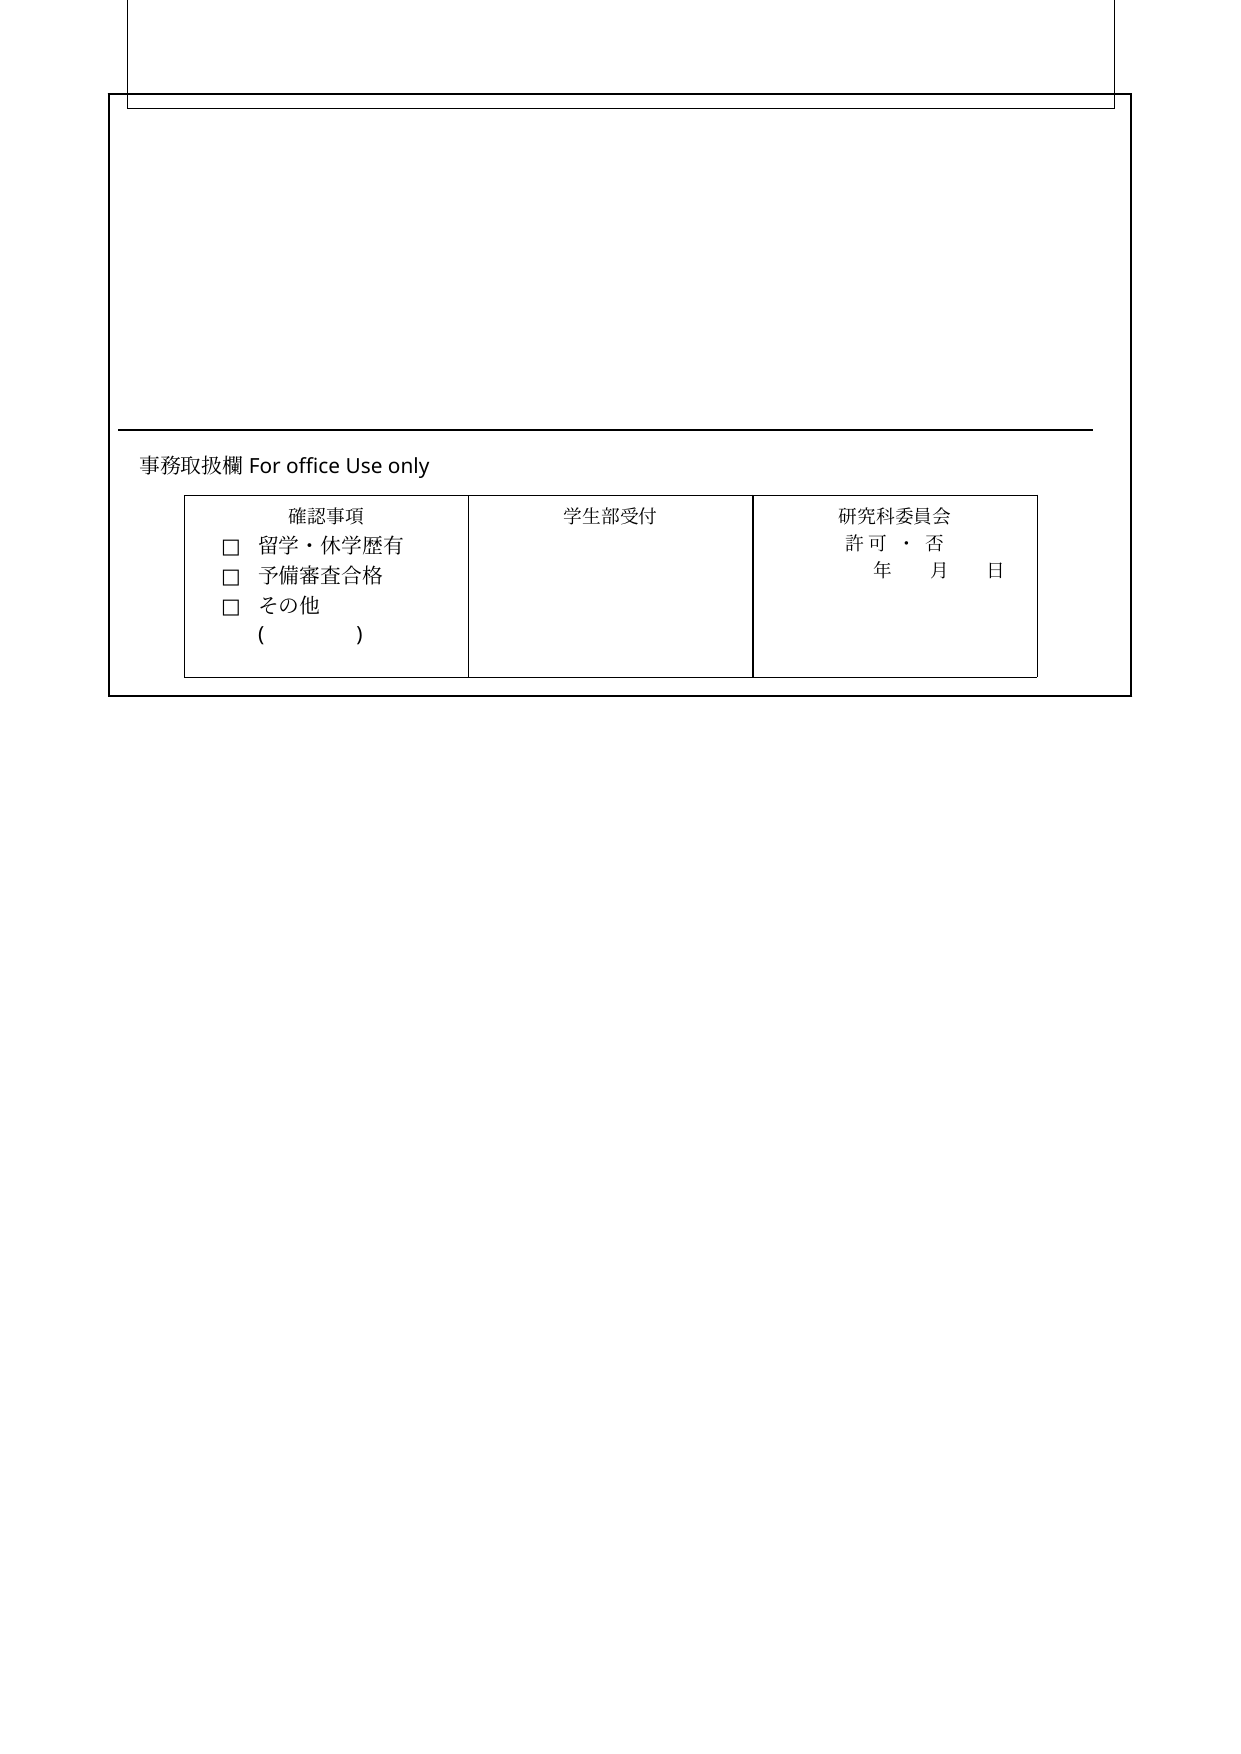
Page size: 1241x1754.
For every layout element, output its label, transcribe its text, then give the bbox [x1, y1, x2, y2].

text 事務取扱欄 For office Use only [118, 442, 1122, 487]
